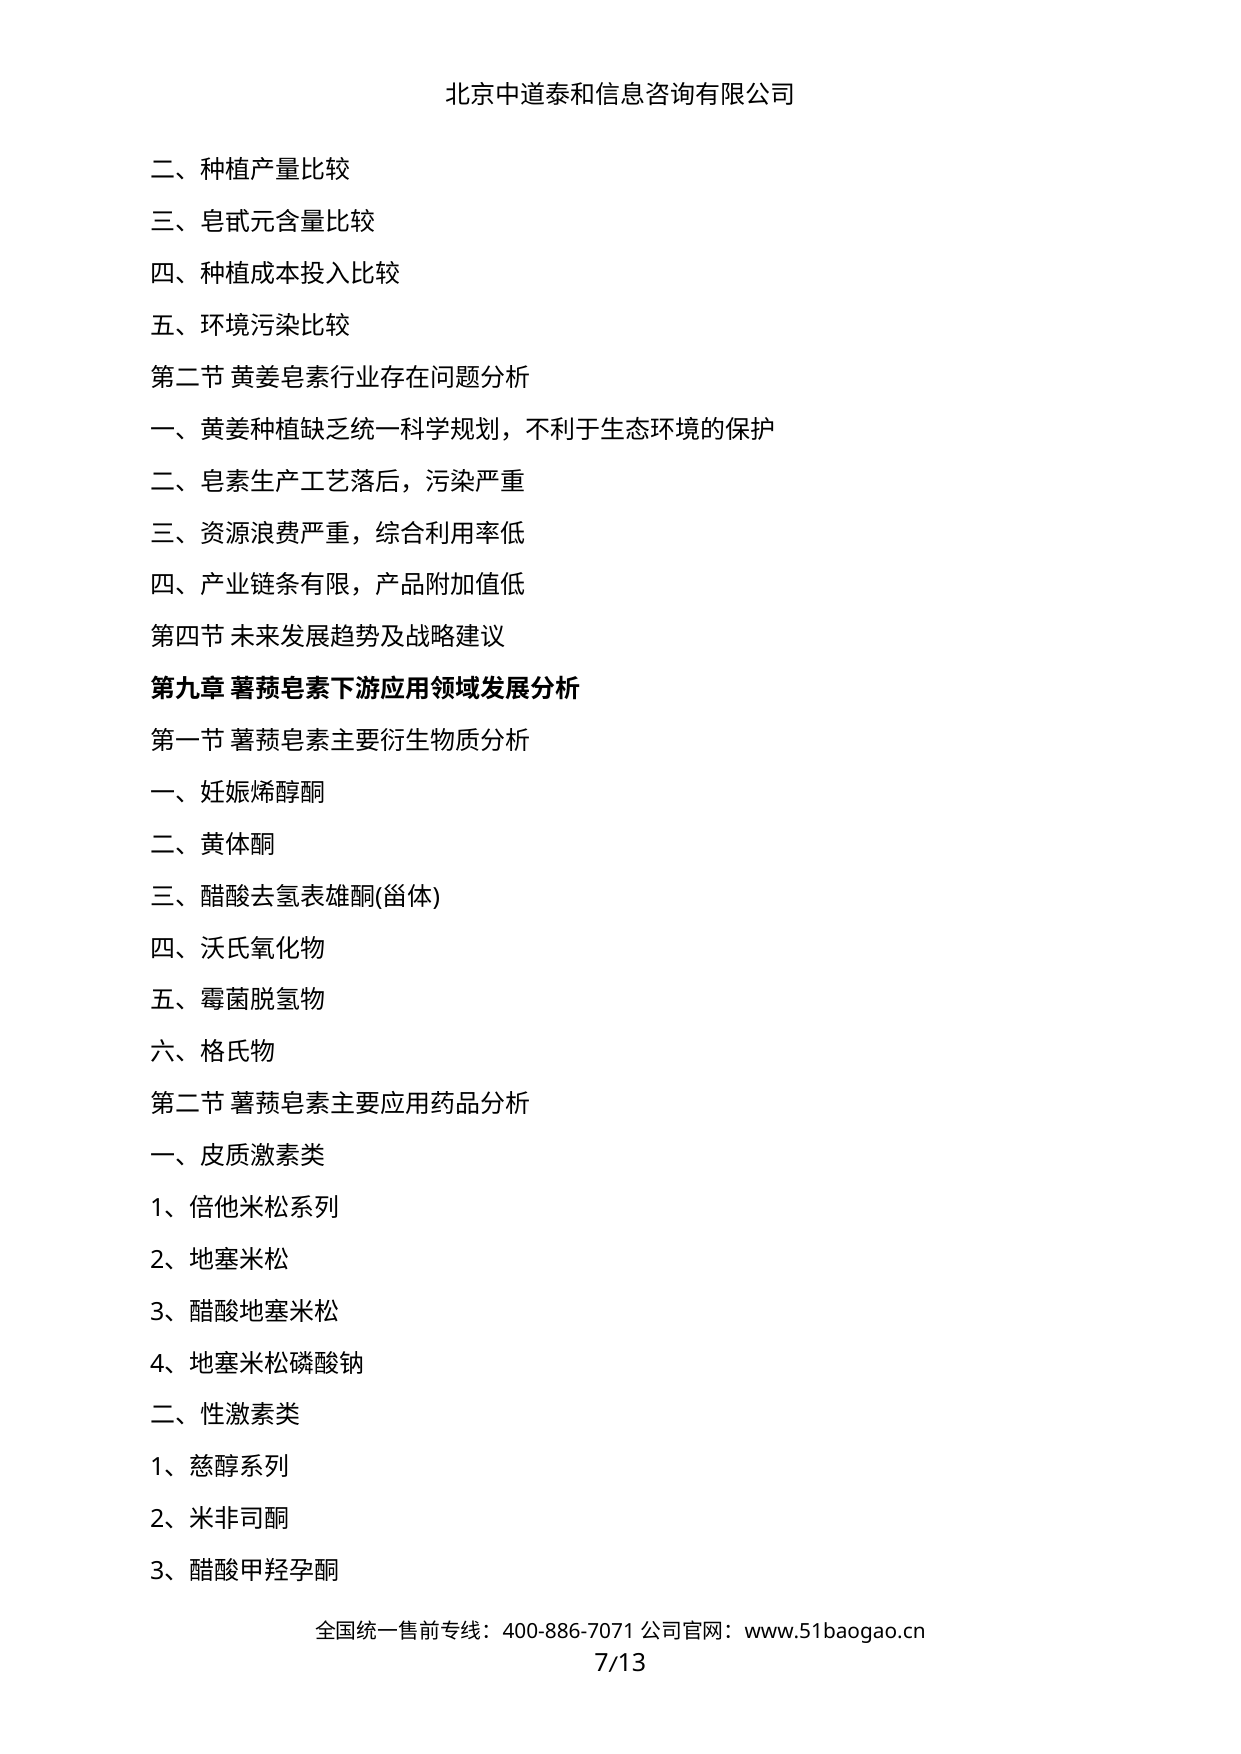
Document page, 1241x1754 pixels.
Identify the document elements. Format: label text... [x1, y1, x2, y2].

text 二、性激素类 [150, 1395, 1090, 1431]
text 3、醋酸甲羟孕酮 [150, 1551, 1090, 1587]
text 二、种植产量比较 [150, 150, 1090, 186]
text 二、皂素生产工艺落后，污染严重 [150, 461, 1090, 497]
text 二、黄体酮 [150, 824, 1090, 861]
text 五、环境污染比较 [150, 306, 1090, 342]
text 四、种植成本投入比较 [150, 254, 1090, 290]
text 第二节 薯蓣皂素主要应用药品分析 [150, 1084, 1090, 1120]
text 3、醋酸地塞米松 [150, 1291, 1090, 1327]
text 五、霉菌脱氢物 [150, 980, 1090, 1016]
text 4、地塞米松磷酸钠 [150, 1343, 1090, 1379]
text 2、地塞米松 [150, 1239, 1090, 1276]
text 第二节 黄姜皂素行业存在问题分析 [150, 357, 1090, 394]
text 一、妊娠烯醇酮 [150, 772, 1090, 809]
text 三、资源浪费严重，综合利用率低 [150, 513, 1090, 549]
text 三、醋酸去氢表雄酮(甾体) [150, 876, 1090, 912]
text 六、格氏物 [150, 1032, 1090, 1068]
text 三、皂甙元含量比较 [150, 202, 1090, 238]
text 1、慈醇系列 [150, 1447, 1090, 1483]
text 一、皮质激素类 [150, 1136, 1090, 1172]
text 四、沃氏氧化物 [150, 928, 1090, 964]
text 第九章 薯蓣皂素下游应用领域发展分析 [150, 669, 1090, 705]
text 四、产业链条有限，产品附加值低 [150, 565, 1090, 601]
text 第一节 薯蓣皂素主要衍生物质分析 [150, 721, 1090, 757]
text 2、米非司酮 [150, 1499, 1090, 1535]
text 1、倍他米松系列 [150, 1187, 1090, 1224]
text 一、黄姜种植缺乏统一科学规划，不利于生态环境的保护 [150, 409, 1090, 446]
text 第四节 未来发展趋势及战略建议 [150, 617, 1090, 653]
